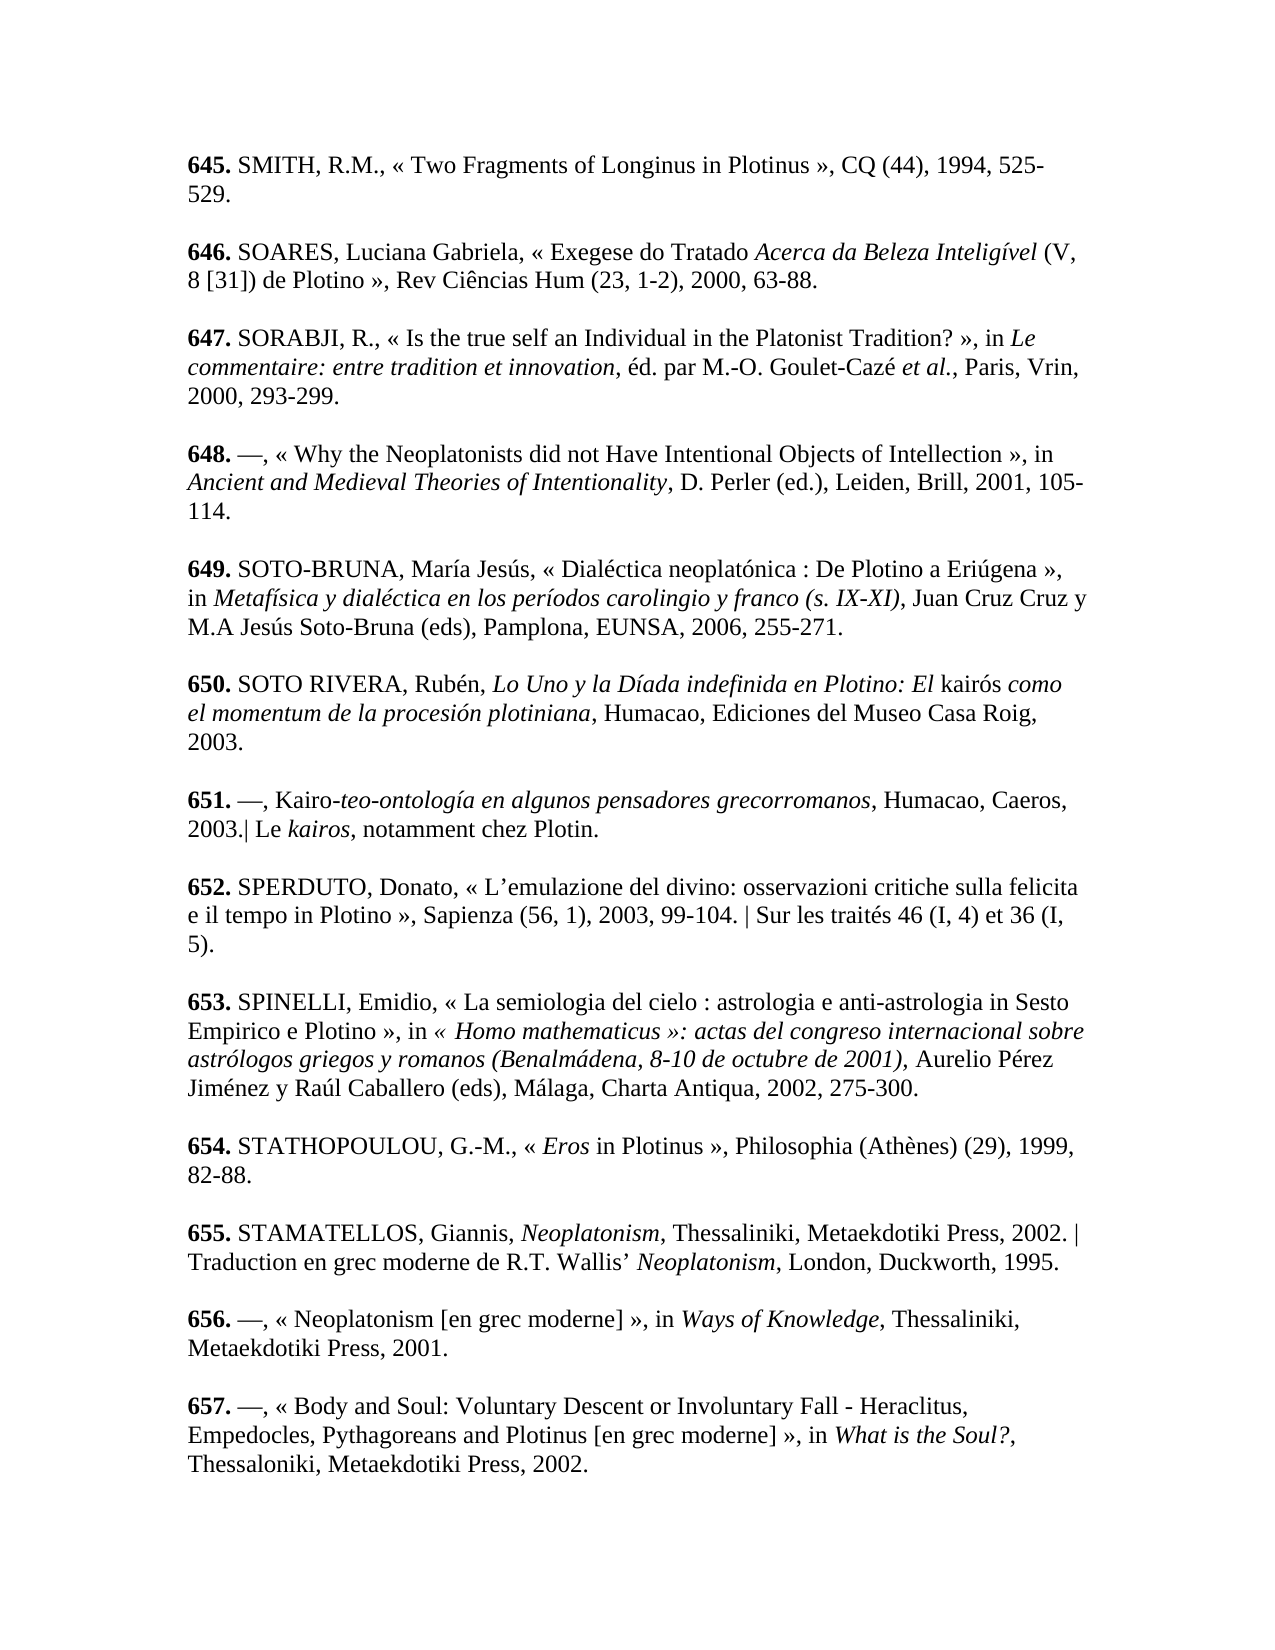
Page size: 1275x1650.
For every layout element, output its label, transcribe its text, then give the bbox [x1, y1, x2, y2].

list SMITH, R.M., « Two Fragments of Longinus in Plotinus », CQ (44), 1994, 525-529. [187, 150, 1087, 207]
list SPINELLI, Emidio, « La semiologia del cielo : astrologia e anti-astrologia in Sesto Empirico e Plotino », in « Homo mathematicus »: actas del congreso internacional sobre astrólogos griegos y romanos (Benalmádena, 8-10 de octubre de 2001), Aurelio Pérez Jiménez y Raúl Caballero (eds), Málaga, Charta Antiqua, 2002, 275-300. [187, 987, 1087, 1102]
list —, « Neoplatonism [en grec moderne] », in Ways of Knowledge, Thessaliniki, Metaekdotiki Press, 2001. [187, 1304, 1087, 1362]
list —, Kairo-teo-ontología en algunos pensadores grecorromanos, Humacao, Caeros, 2003.| Le kairos, notamment chez Plotin. [187, 785, 1087, 842]
list SOARES, Luciana Gabriela, « Exegese do Tratado Acerca da Beleza Inteligível (V, 8 [31]) de Plotino », Rev Ciências Hum (23, 1-2), 2000, 63-88. [187, 237, 1087, 294]
list —, « Why the Neoplatonists did not Have Intentional Objects of Intellection », in Ancient and Medieval Theories of Intentionality, D. Perler (ed.), Leiden, Brill, 2001, 105-114. [187, 439, 1087, 525]
list STATHOPOULOU, G.-M., « Eros in Plotinus », Philosophia (Athènes) (29), 1999, 82-88. [187, 1131, 1087, 1189]
list SOTO RIVERA, Rubén, Lo Uno y la Díada indefinida en Plotino: El kairós como el momentum de la procesión plotiniana, Humacao, Ediciones del Museo Casa Roig, 2003. [187, 669, 1087, 756]
list STAMATELLOS, Giannis, Neoplatonism, Thessaliniki, Metaekdotiki Press, 2002. | Traduction en grec moderne de R.T. Wallis’ Neoplatonism, London, Duckworth, 1995. [187, 1218, 1087, 1275]
list SOTO-BRUNA, María Jesús, « Dialéctica neoplatónica : De Plotino a Eriúgena », in Metafísica y dialéctica en los períodos carolingio y franco (s. IX-XI), Juan Cruz Cruz y M.A Jesús Soto-Bruna (eds), Pamplona, EUNSA, 2006, 255-271. [187, 554, 1087, 640]
list —, « Body and Soul: Voluntary Descent or Involuntary Fall - Heraclitus, Empedocles, Pythagoreans and Plotinus [en grec moderne] », in What is the Soul?, Thessaloniki, Metaekdotiki Press, 2002. [187, 1391, 1087, 1477]
list SORABJI, R., « Is the true self an Individual in the Platonist Tradition? », in Le commentaire: entre tradition et innovation, éd. par M.-O. Goulet-Cazé et al., Paris, Vrin, 2000, 293-299. [187, 323, 1087, 409]
list SPERDUTO, Donato, « L’emulazione del divino: osservazioni critiche sulla felicita e il tempo in Plotino », Sapienza (56, 1), 2003, 99-104. | Sur les traités 46 (I, 4) et 36 (I, 5). [187, 872, 1087, 958]
